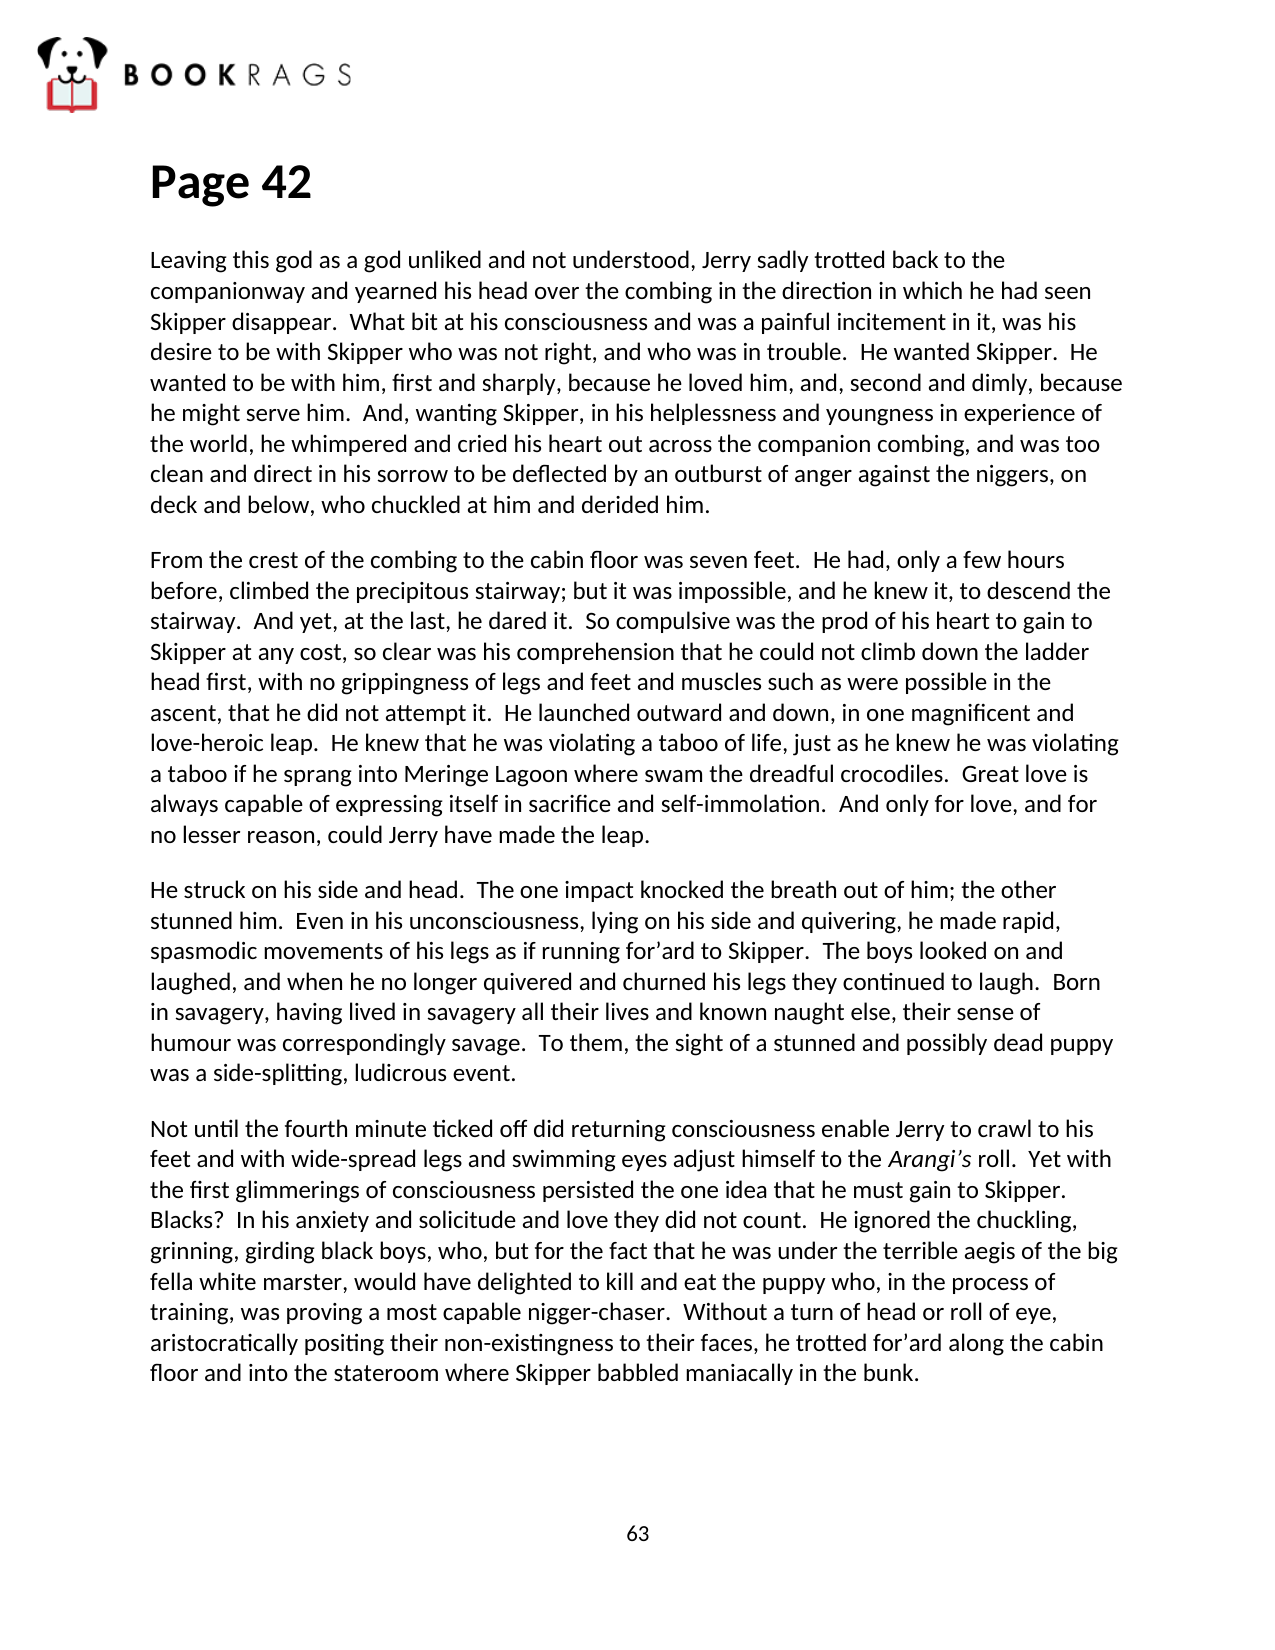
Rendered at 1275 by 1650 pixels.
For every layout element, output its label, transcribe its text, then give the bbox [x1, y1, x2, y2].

text From the crest of the combing to the cabin floor was seven feet. He had, only a few hours before, climbed the precipitous stairway; but it was impossible, and he knew it, to descend the stairway. And yet, at the last, he dared it. So compulsive was the prod of his heart to gain to Skipper at any cost, so clear was his comprehension that he could not climb down the ladder head first, with no grippingness of legs and feet and muscles such as were possible in the ascent, that he did not attempt it. He launched outward and down, in one magnificent and love-heroic leap. He knew that he was violating a taboo of life, just as he knew he was violating a taboo if he sprang into Meringe Lagoon where swam the dreadful crocodiles. Great love is always capable of expressing itself in sacrifice and self-immolation. And only for love, and for no lesser reason, could Jerry have made the leap. [150, 544, 1125, 849]
picture [37, 37, 351, 113]
text Not until the fourth minute ticked off did returning consciousness enable Jerry to crawl to his feet and with wide-spread legs and swimming eyes adjust himself to the Arangi’s roll. Yet with the first glimmerings of consciousness persisted the one idea that he must gain to Skipper. Blacks? In his anxiety and solicitude and love they did not count. He ignored the chuckling, grinning, girding black boys, who, but for the fact that he was under the terrible aegis of the big fella white marster, would have delighted to kill and eat the puppy who, in the process of training, was proving a most capable nigger-chaser. Without a turn of head or roll of eye, aristocratically positing their non-existingness to their faces, he trotted for’ard along the cabin floor and into the stateroom where Skipper babbled maniacally in the bunk. [150, 1113, 1125, 1388]
text Page 42 [150, 150, 1125, 211]
text He struck on his side and head. The one impact knocked the breath out of him; the other stunned him. Even in his unconsciousness, lying on his side and quivering, he made rapid, spasmodic movements of his legs as if running for’ard to Skipper. The boys looked on and laughed, and when he no longer quivered and churned his legs they continued to laugh. Born in savagery, having lived in savagery all their lives and known naught else, their sense of humour was correspondingly savage. To them, the sight of a stunned and possibly dead puppy was a side-splitting, ludicrous event. [150, 874, 1125, 1088]
text Leaving this god as a god unliked and not understood, Jerry sadly trotted back to the companionway and yearned his head over the combing in the direction in which he had seen Skipper disappear. What bit at his consciousness and was a painful incitement in it, was his desire to be with Skipper who was not right, and who was in trouble. He wanted Skipper. He wanted to be with him, first and sharply, because he loved him, and, second and dimly, because he might serve him. And, wanting Skipper, in his helplessness and youngness in experience of the world, he whimpered and cried his heart out across the companion combing, and was too clean and direct in his sorrow to be deflected by an outburst of anger against the niggers, on deck and below, who chuckled at him and derided him. [150, 244, 1125, 519]
